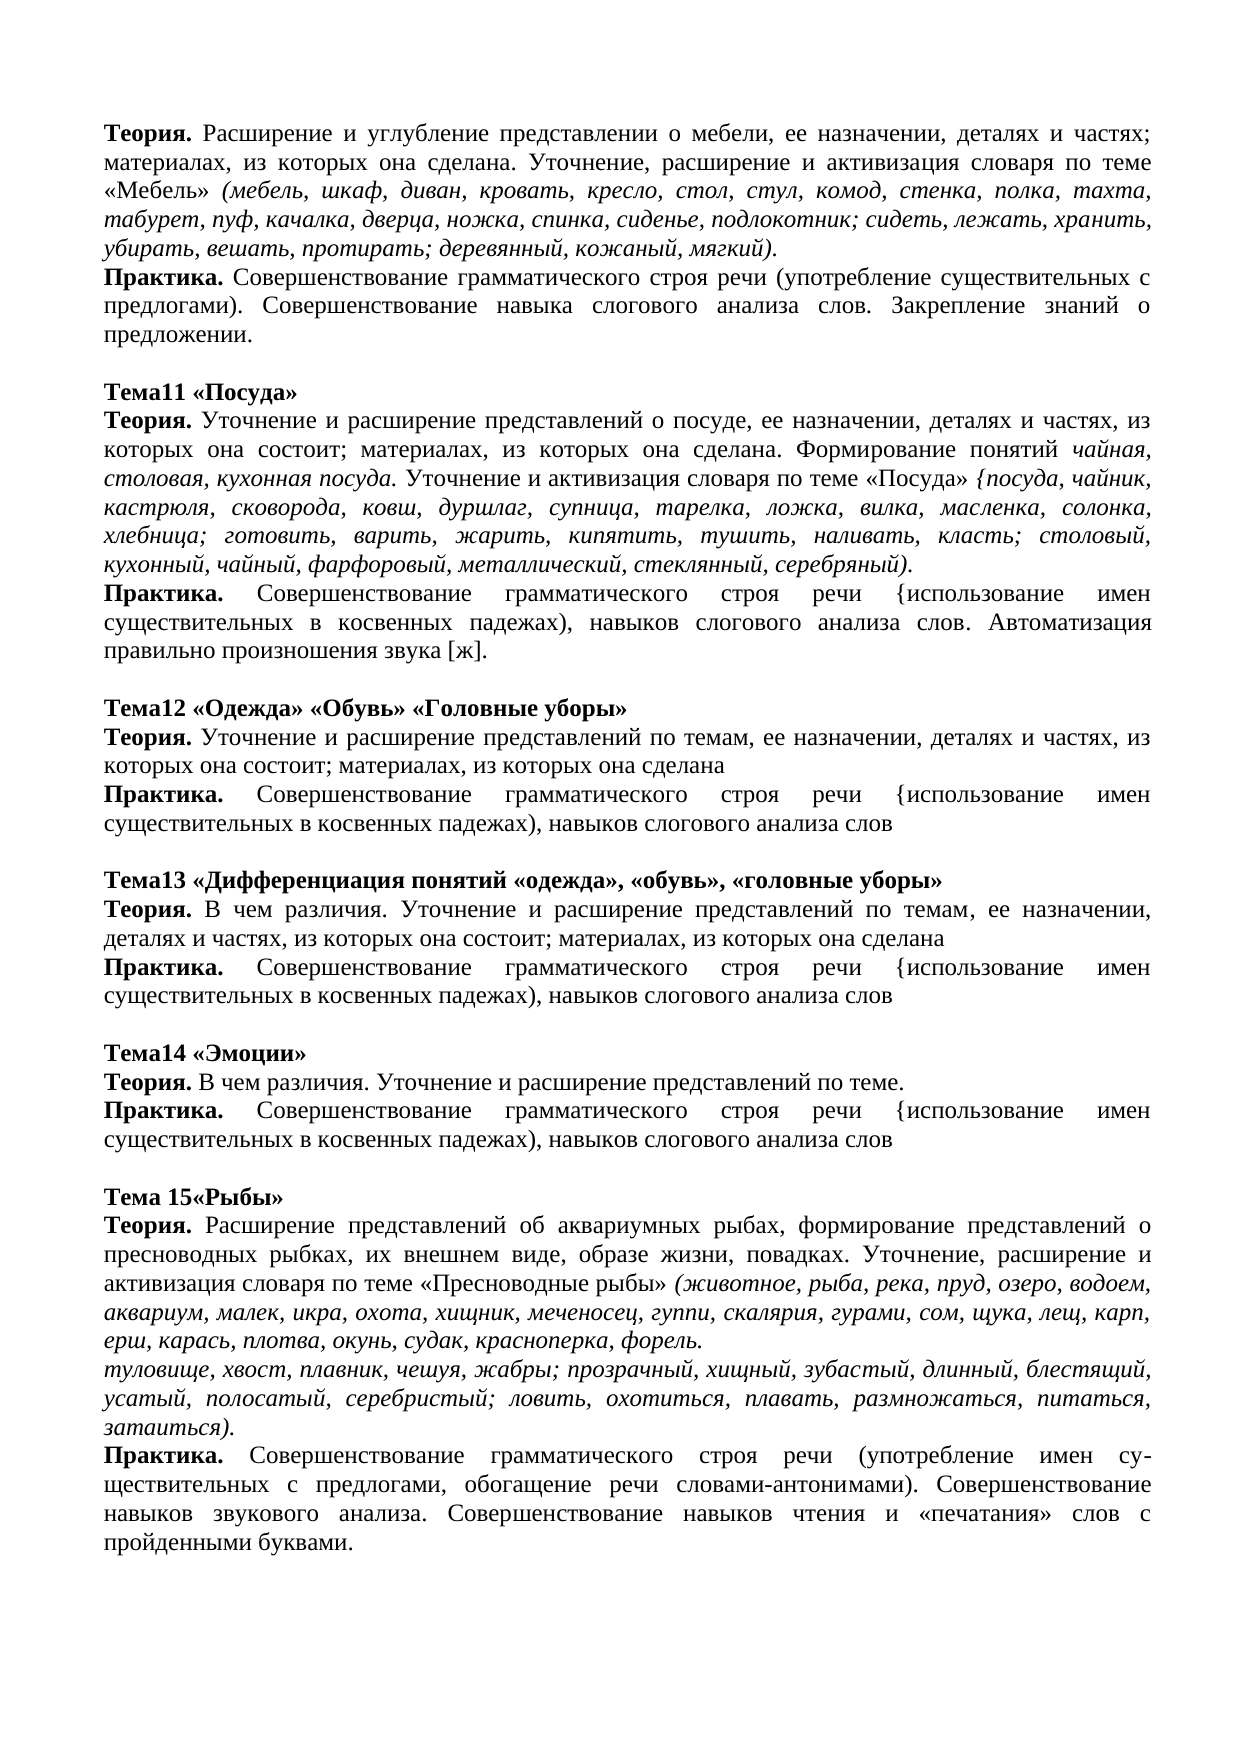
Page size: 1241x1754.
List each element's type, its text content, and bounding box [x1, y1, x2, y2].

text Тема14 «Эмоции» [103, 1038, 1152, 1067]
text Тема12 «Одежда» «Обувь» «Головные уборы» [103, 693, 1152, 722]
text Теория. В чем различия. Уточнение и расширение представлений по теме. [103, 1067, 1152, 1096]
text Тема11 «Посуда» [103, 377, 1152, 406]
text Тема 15«Рыбы» [103, 1182, 1152, 1211]
text Практика. Совершенствование грамматического строя речи {использование имен существительных в косвенных падежах), навыков слогового анализа слов [103, 1096, 1152, 1153]
text туловище, хвост, плавник, чешуя, жабры; прозрачный, хищный, зубастый, длинный, блестящий, усатый, полосатый, серебристый; ловить, охотиться, плавать, размножаться, питаться, затаиться). [103, 1354, 1152, 1441]
text Практика. Совершенствование грамматического строя речи {использование имен существительных в косвенных падежах), навыков слогового анализа слов [103, 952, 1152, 1009]
text Практика. Совершенствование грамматического строя речи {использование имен существительных в косвенных падежах), навыков слогового анализа слов [103, 779, 1152, 837]
text Практика. Совершенствование грамматического строя речи (употребление имен существительных с предлогами, обогащение речи словами-антонимами). Совершенствование навыков звукового анализа. Совершенствование навыков чтения и «печатания» слов с пройденными буквами. [103, 1441, 1152, 1556]
text Теория. Расширение и углубление представлении о мебели, ее назначении, деталях и частях; материалах, из которых она сделана. Уточнение, расширение и активизация словаря по теме «Мебель» (мебель, шкаф, диван, кровать, кресло, стол, стул, комод, стенка, полка, тахта, табурет, пуф, качалка, дверца, ножка, спинка, сиденье, подлокотник; сидеть, лежать, хранить, убирать, вешать, протирать; деревянный, кожаный, мягкий). [103, 118, 1152, 262]
text Теория. Расширение представлений об аквариумных рыбах, формирование представлений о пресноводных рыбках, их внешнем виде, образе жизни, повадках. Уточнение, расширение и активизация словаря по теме «Пресноводные рыбы» (животное, рыба, река, пруд, озеро, водоем, аквариум, малек, икра, охота, хищник, меченосец, гуппи, скалярия, гурами, сом, щука, лещ, карп, ерш, карась, плотва, окунь, судак, красноперка, форель. [103, 1211, 1152, 1354]
text Практика. Совершенствование грамматического строя речи {использование имен существительных в косвенных падежах), навыков слогового анализа слов. Автоматизация правильно произношения звука [ж]. [103, 578, 1152, 664]
text Теория. В чем различия. Уточнение и расширение представлений по темам, ее назначении, деталях и частях, из которых она состоит; материалах, из которых она сделана [103, 894, 1152, 952]
text Практика. Совершенствование грамматического строя речи (употребление существительных с предлогами). Совершенствование навыка слогового анализа слов. Закрепление знаний о предложении. [103, 262, 1152, 348]
text Теория. Уточнение и расширение представлений о посуде, ее назначении, деталях и частях, из которых она состоит; материалах, из которых она сделана. Формирование понятий чайная, столовая, кухонная посуда. Уточнение и активизация словаря по теме «Посуда» {посуда, чайник, кастрюля, сковорода, ковш, дуршлаг, супница, тарелка, ложка, вилка, масленка, солонка, хлебница; готовить, варить, жарить, кипятить, тушить, наливать, класть; столовый, кухонный, чайный, фарфоровый, металлический, стеклянный, серебряный). [103, 406, 1152, 578]
text Теория. Уточнение и расширение представлений по темам, ее назначении, деталях и частях, из которых она состоит; материалах, из которых она сделана [103, 722, 1152, 779]
text Тема13 «Дифференциация понятий «одежда», «обувь», «головные уборы» [103, 866, 1152, 894]
